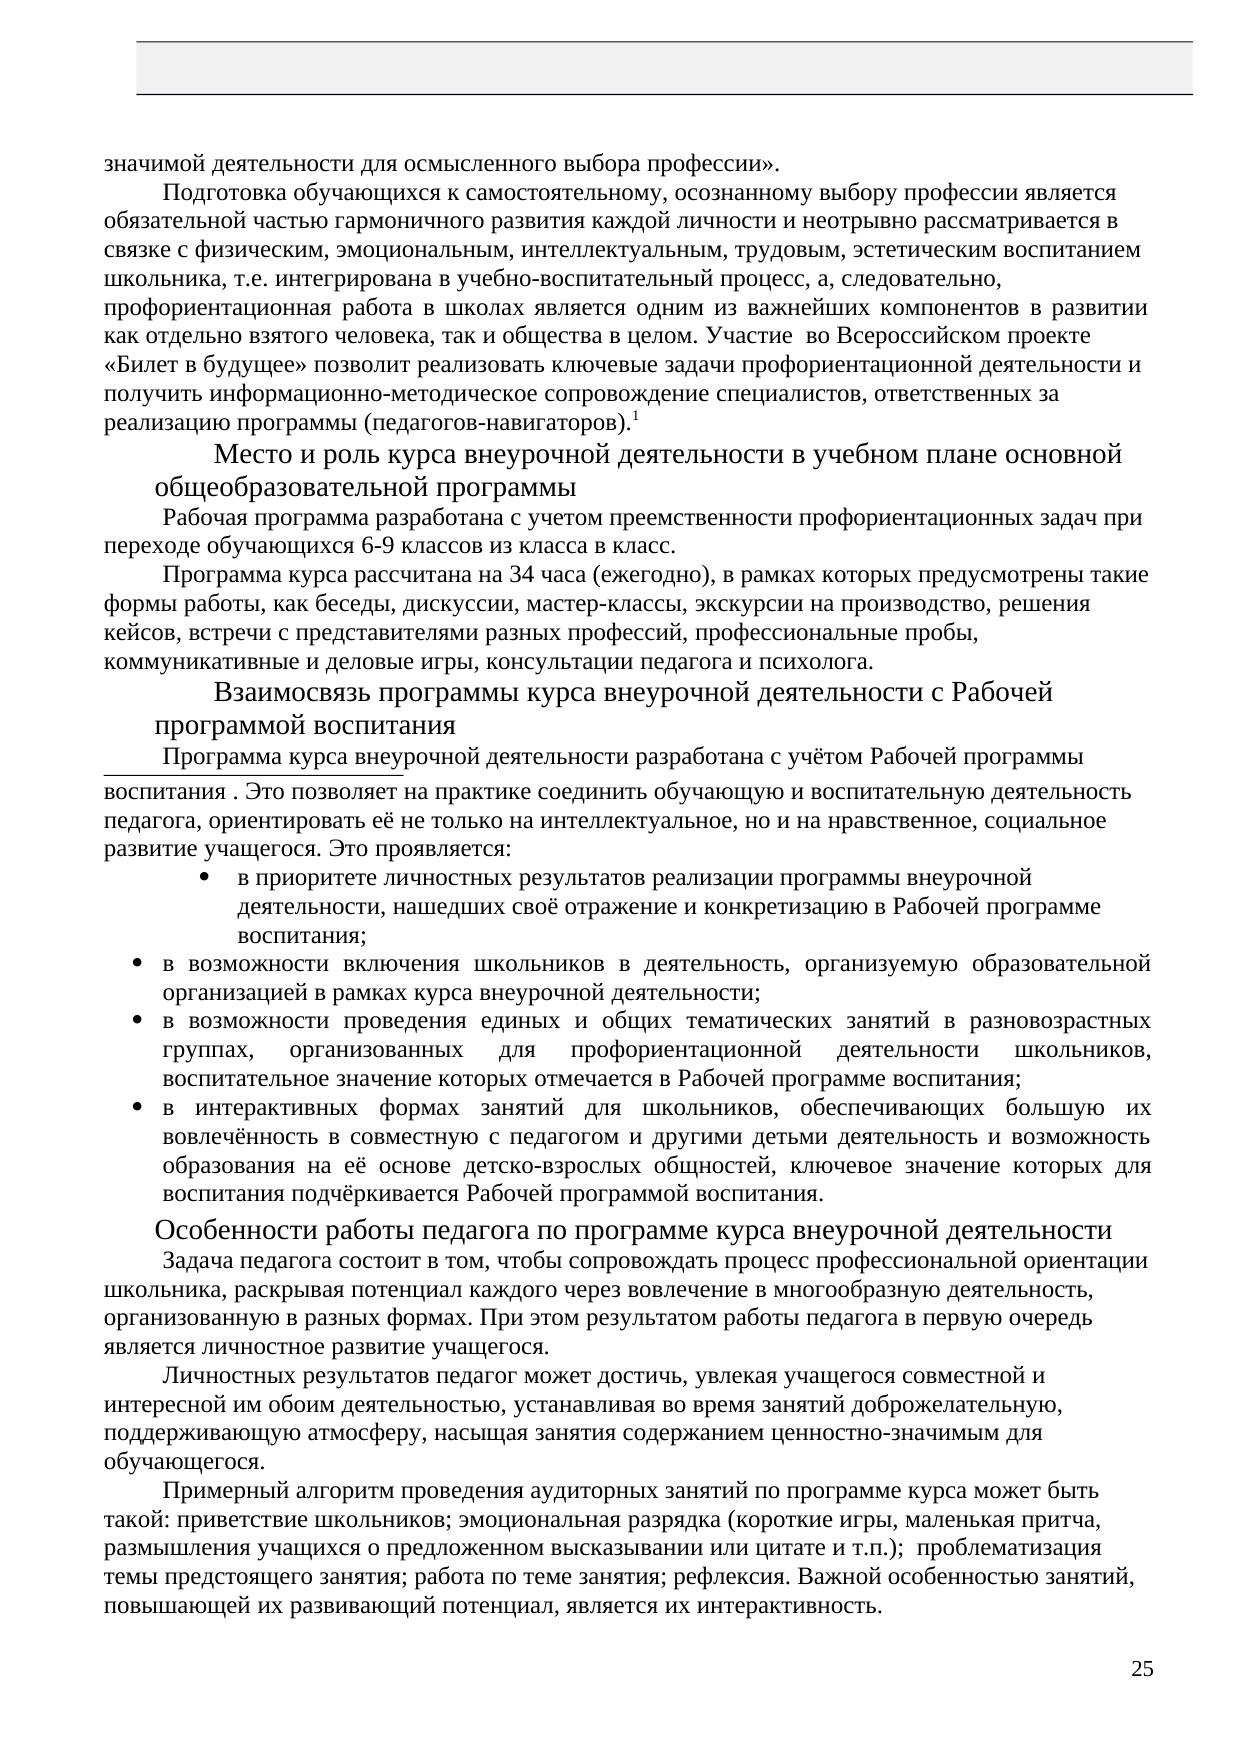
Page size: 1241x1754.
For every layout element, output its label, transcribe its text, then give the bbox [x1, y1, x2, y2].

text Задача педагога состоит в том, чтобы сопровождать процесс профессиональной ориентации школьника, раскрывая потенциал каждого через вовлечение в многообразную деятельность, организованную в разных формах. При этом результатом работы педагога в первую очередь является личностное развитие учащегося. [103, 1245, 1151, 1360]
list в интерактивных формах занятий для школьников, обеспечивающих большую их вовлечённость в совместную с педагогом и другими детьми деятельность и возможность образования на её основе детско-взрослых общностей, ключевое значение которых для воспитания подчёркивается Рабочей программой воспитания. [133, 1092, 1152, 1207]
text Программа курса рассчитана на 34 часа (ежегодно), в рамках которых предусмотрены такие формы работы, как беседы, дискуссии, мастер-классы, экскурсии на производство, решения кейсов, встречи с представителями разных профессий, профессиональные пробы, коммуникативные и деловые игры, консультации педагога и психолога. [103, 559, 1153, 674]
text Особенности работы педагога по программе курса внеурочной деятельности [154, 1216, 1180, 1245]
text Взаимосвязь программы курса внеурочной деятельности с Рабочей программой воспитания [154, 675, 1153, 741]
list в приоритете личностных результатов реализации программы внеурочной деятельности, нашедших своё отражение и конкретизацию в Рабочей программе воспитания; [200, 862, 1153, 948]
text Рабочая программа разработана с учетом преемственности профориентационных задач при переходе обучающихся 6-9 классов из класса в класс. [103, 503, 1151, 559]
list в возможности проведения единых и общих тематических занятий в разновозрастных группах, организованных для профориентационной деятельности школьников, воспитательное значение которых отмечается в Рабочей программе воспитания; [133, 1006, 1152, 1092]
text Подготовка обучающихся к самостоятельному, осознанному выбору профессии является обязательной частью гармоничного развития каждой личности и неотрывно рассматривается в связке с физическим, эмоциональным, интеллектуальным, трудовым, эстетическим воспитанием школьника, т.е. интегрирована в учебно-воспитательный процесс, а, следовательно, профориентационная работа в школах является одним из важнейших компонентов в развитии как отдельно взятого человека, так и общества в целом. Участие во Всероссийском проекте «Билет в будущее» позволит реализовать ключевые задачи профориентационной деятельности и получить информационно-методическое сопровождение специалистов, ответственных за реализацию программы (педагогов-навигаторов).1 [103, 177, 1153, 435]
list в возможности включения школьников в деятельность, организуемую образовательной организацией в рамках курса внеурочной деятельности; [133, 949, 1151, 1006]
text Личностных результатов педагог может достичь, увлекая учащегося совместной и интересной им обоим деятельностью, устанавливая во время занятий доброжелательную, поддерживающую атмосферу, насыщая занятия содержанием ценностно-значимым для обучающегося. [103, 1360, 1152, 1475]
text Место и роль курса внеурочной деятельности в учебном плане основной общеобразовательной программы [154, 436, 1152, 503]
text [103, 148, 1153, 177]
text Программа курса внеурочной деятельности разработана с учётом Рабочей программы воспитания . Это позволяет на практике соединить обучающую и воспитательную деятельность педагога, ориентировать её не только на интеллектуальное, но и на нравственное, социальное развитие учащегося. Это проявляется: [103, 741, 1153, 862]
text Примерный алгоритм проведения аудиторных занятий по программе курса может быть такой: приветствие школьников; эмоциональная разрядка (короткие игры, маленькая притча, размышления учащихся о предложенном высказывании или цитате и т.п.); проблематизация темы предстоящего занятия; работа по теме занятия; рефлексия. Важной особенностью занятий, повышающей их развивающий потенциал, является их интерактивность. [103, 1475, 1152, 1619]
